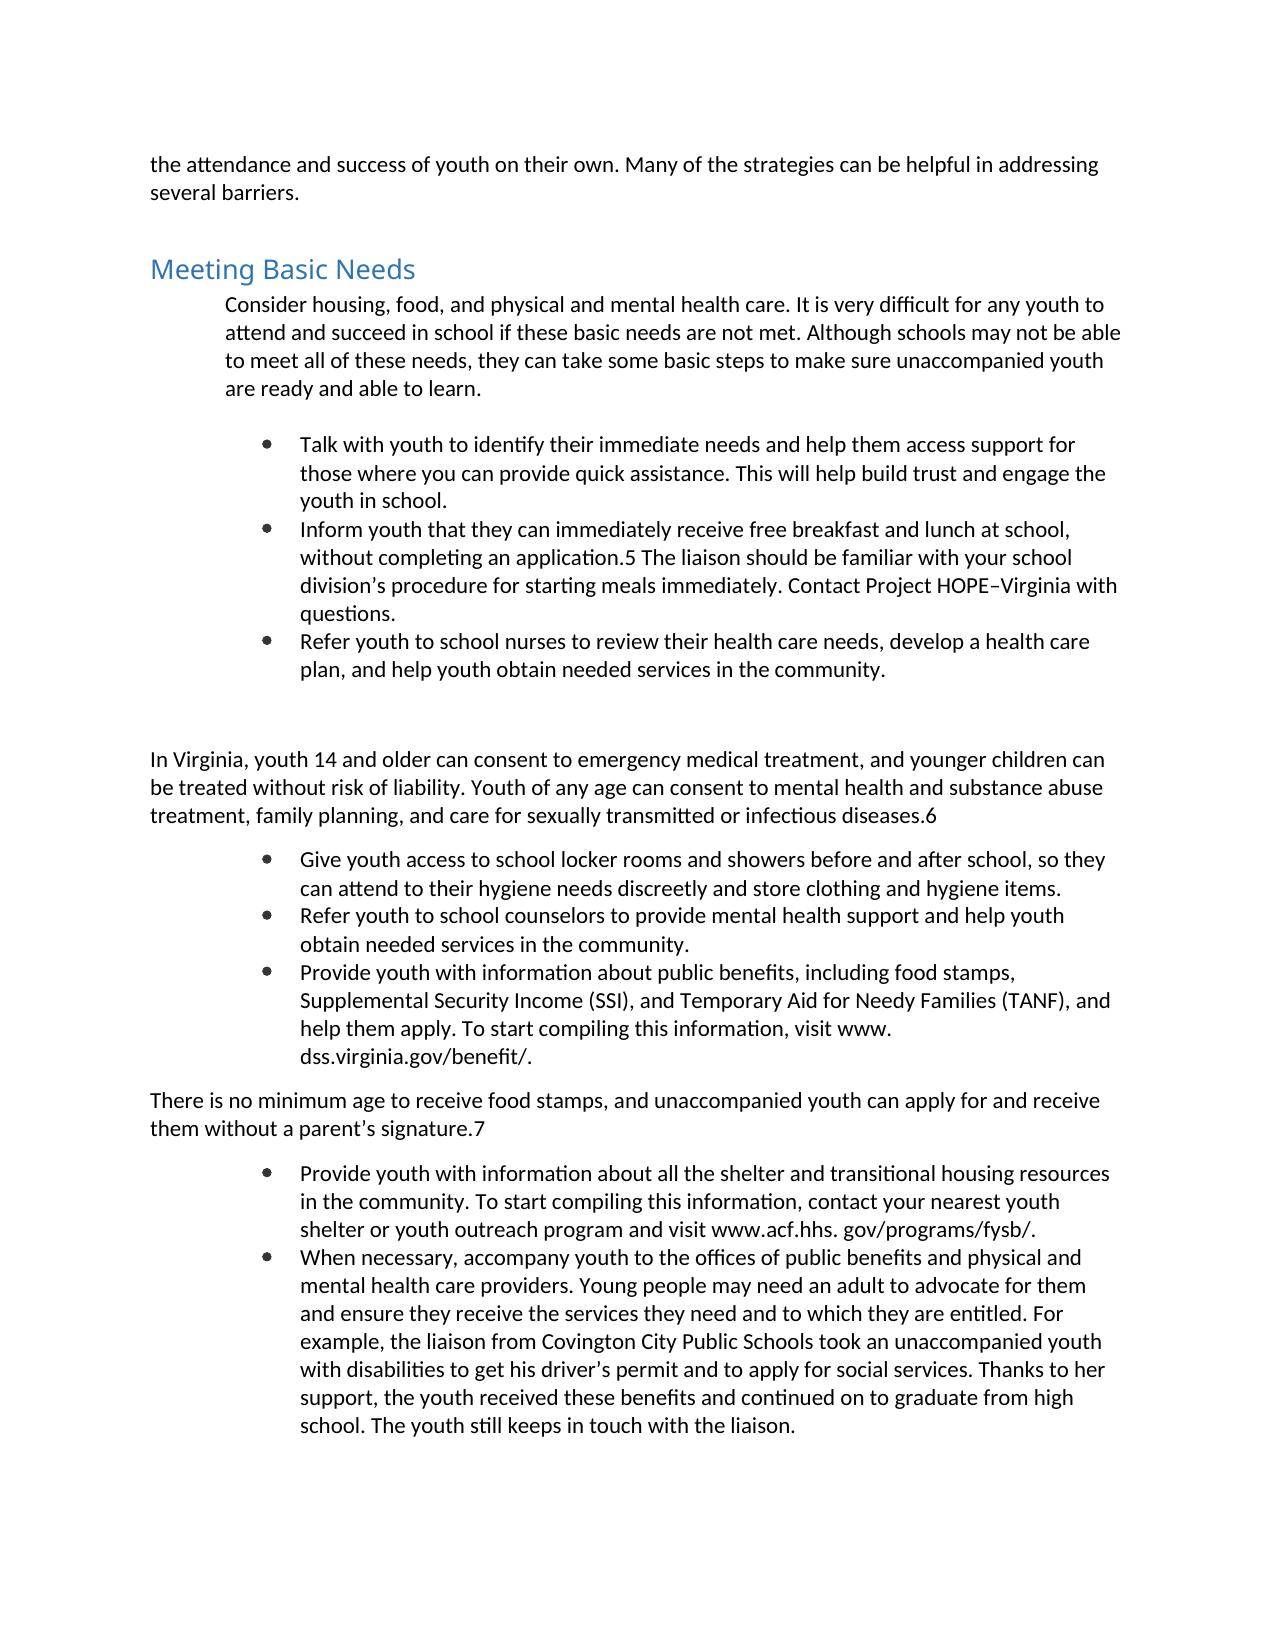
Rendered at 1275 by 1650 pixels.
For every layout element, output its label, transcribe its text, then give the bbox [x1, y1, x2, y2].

subtitle Meeting Basic Needs [150, 251, 1125, 288]
list When necessary, accompany youth to the offices of public benefits and physical and mental health care providers. Young people may need an adult to advocate for them and ensure they receive the services they need and to which they are entitled. For example, the liaison from Covington City Public Schools took an unaccompanied youth with disabilities to get his driver’s permit and to apply for social services. Thanks to her support, the youth received these benefits and continued on to graduate from high school. The youth still keeps in touch with the liaison. [262, 1243, 1125, 1439]
list Talk with youth to identify their immediate needs and help them access support for those where you can provide quick assistance. This will help build trust and engage the youth in school. [262, 431, 1125, 515]
list Consider housing, food, and physical and mental health care. It is very difficult for any youth to attend and succeed in school if these basic needs are not met. Although schools may not be able to meet all of these needs, they can take some basic steps to make sure unaccompanied youth are ready and able to learn. [225, 291, 1125, 403]
list Give youth access to school locker rooms and showers before and after school, so they can attend to their hygiene needs discreetly and store clothing and hygiene items. [262, 846, 1125, 902]
list Provide youth with information about public benefits, including food stamps, Supplemental Security Income (SSI), and Temporary Aid for Needy Families (TANF), and help them apply. To start compiling this information, visit www. dss.virginia.gov/benefit/. [262, 958, 1125, 1070]
text In Virginia, youth 14 and older can consent to emergency medical treatment, and younger children can be treated without risk of liability. Youth of any age can consent to mental health and substance abuse treatment, family planning, and care for sexually transmitted or infectious diseases.6 [150, 745, 1125, 829]
list Refer youth to school nurses to review their health care needs, develop a health care plan, and help youth obtain needed services in the community. [262, 627, 1125, 683]
list Refer youth to school counselors to provide mental health support and help youth obtain needed services in the community. [262, 902, 1125, 958]
text There is no minimum age to receive food stamps, and unaccompanied youth can apply for and receive them without a parent’s signature.7 [150, 1086, 1125, 1142]
list Inform youth that they can immediately receive free breakfast and lunch at school, without completing an application.5 The liaison should be familiar with your school division’s procedure for starting meals immediately. Contact Project HOPE–Virginia with questions. [262, 515, 1125, 627]
list Provide youth with information about all the shelter and transitional housing resources in the community. To start compiling this information, contact your nearest youth shelter or youth outreach program and visit www.acf.hhs. gov/programs/fysb/. [262, 1159, 1125, 1243]
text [150, 150, 1125, 206]
